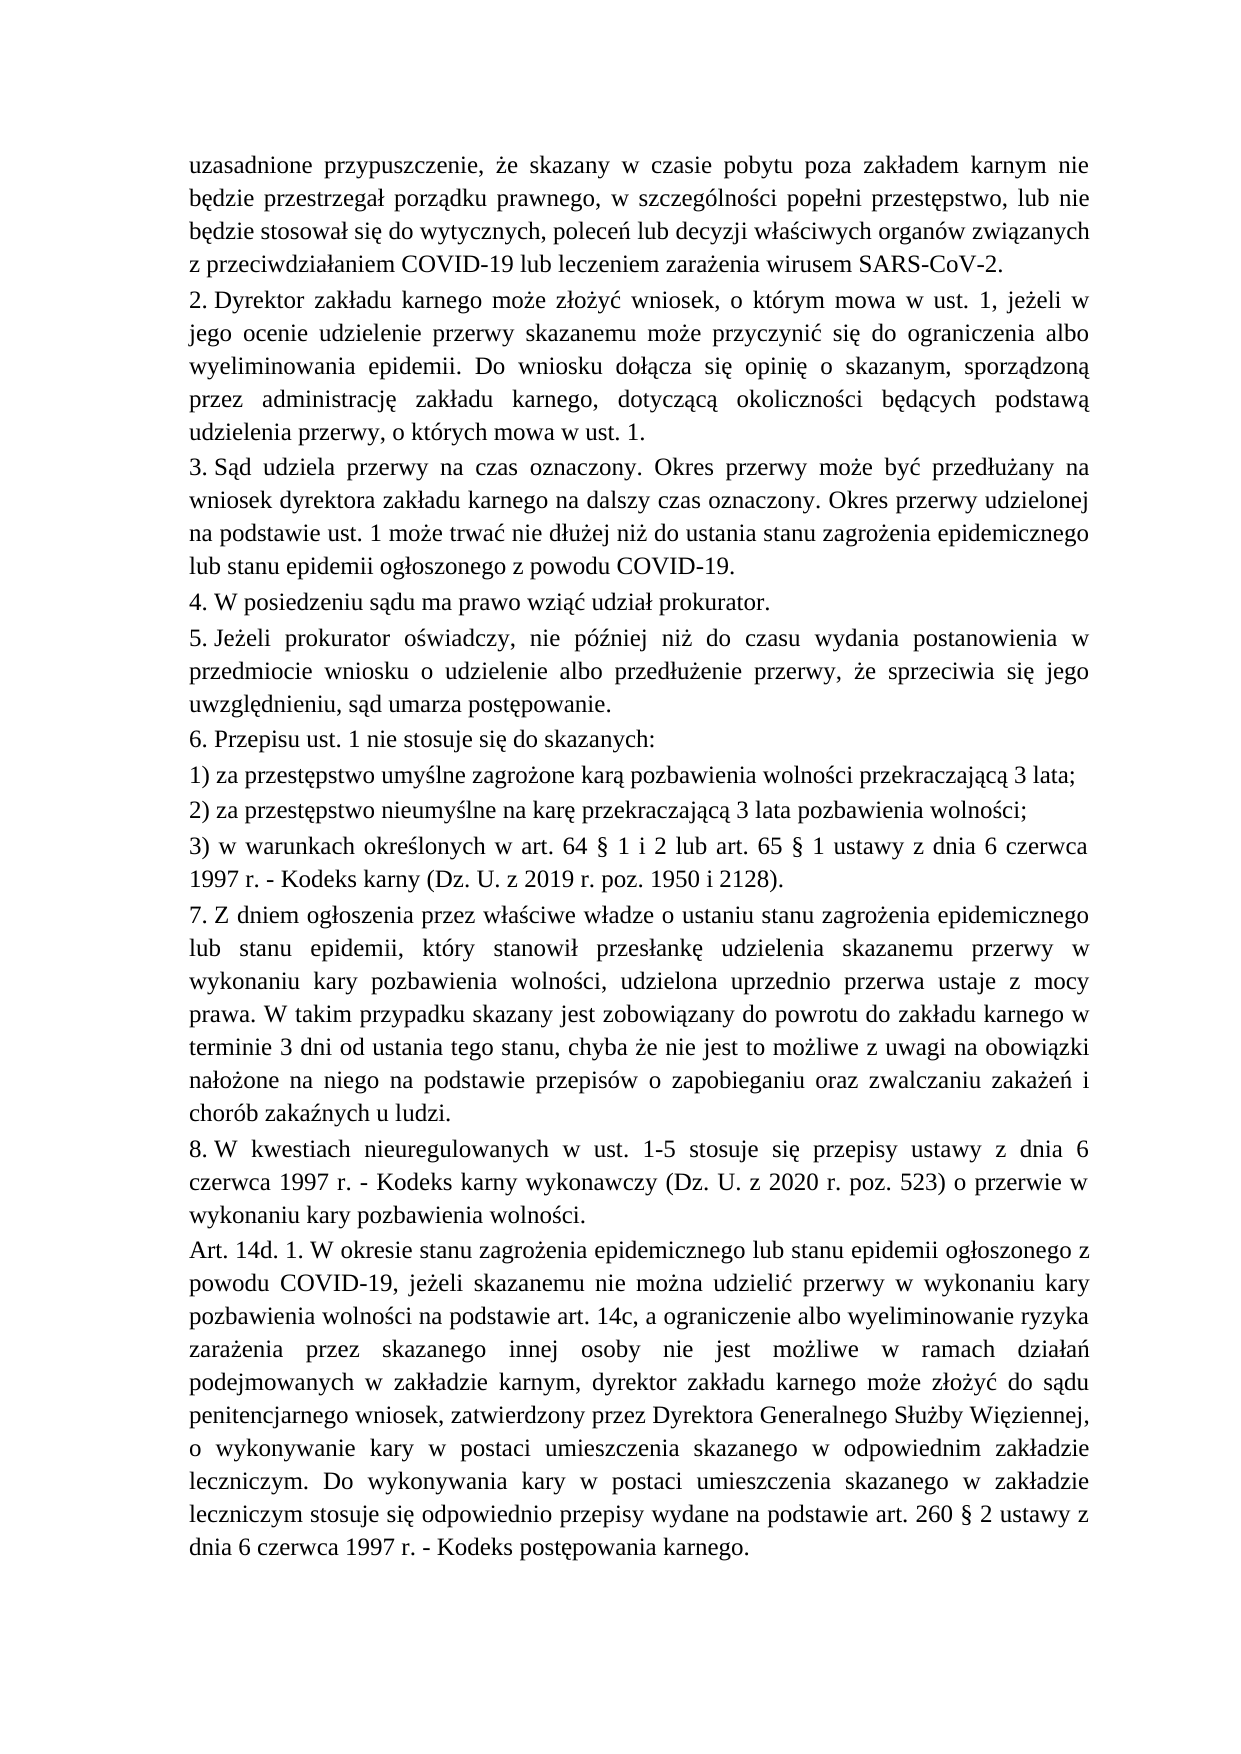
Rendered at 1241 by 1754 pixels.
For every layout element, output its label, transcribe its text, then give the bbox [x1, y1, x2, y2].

text 1) za przestępstwo umyślne zagrożone karą pozbawienia wolności przekraczającą 3 lata; [189, 760, 1090, 789]
text 8. W kwestiach nieuregulowanych w ust. 1-5 stosuje się przepisy ustawy z dnia 6 czerwca 1997 r. - Kodeks karny wykonawczy (Dz. U. z 2020 r. poz. 523) o przerwie w wykonaniu kary pozbawienia wolności. [189, 1134, 1090, 1228]
text 3) w warunkach określonych w art. 64 § 1 i 2 lub art. 65 § 1 ustawy z dnia 6 czerwca 1997 r. - Kodeks karny (Dz. U. z 2019 r. poz. 1950 i 2128). [189, 831, 1090, 893]
text 4. W posiedzeniu sądu ma prawo wziąć udział prokurator. [189, 587, 1090, 616]
text 3. Sąd udziela przerwy na czas oznaczony. Okres przerwy może być przedłużany na wniosek dyrektora zakładu karnego na dalszy czas oznaczony. Okres przerwy udzielonej na podstawie ust. 1 może trwać nie dłużej niż do ustania stanu zagrożenia epidemicznego lub stanu epidemii ogłoszonego z powodu COVID-19. [189, 452, 1090, 580]
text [189, 150, 1090, 278]
text 5. Jeżeli prokurator oświadczy, nie później niż do czasu wydania postanowienia w przedmiocie wniosku o udzielenie albo przedłużenie przerwy, że sprzeciwia się jego uwzględnieniu, sąd umarza postępowanie. [189, 623, 1090, 717]
text 7. Z dniem ogłoszenia przez właściwe władze o ustaniu stanu zagrożenia epidemicznego lub stanu epidemii, który stanowił przesłankę udzielenia skazanemu przerwy w wykonaniu kary pozbawienia wolności, udzielona uprzednio przerwa ustaje z mocy prawa. W takim przypadku skazany jest zobowiązany do powrotu do zakładu karnego w terminie 3 dni od ustania tego stanu, chyba że nie jest to możliwe z uwagi na obowiązki nałożone na niego na podstawie przepisów o zapobieganiu oraz zwalczaniu zakażeń i chorób zakaźnych u ludzi. [189, 900, 1090, 1127]
text 2) za przestępstwo nieumyślne na karę przekraczającą 3 lata pozbawienia wolności; [189, 796, 1090, 824]
text Art. 14d. 1. W okresie stanu zagrożenia epidemicznego lub stanu epidemii ogłoszonego z powodu COVID-19, jeżeli skazanemu nie można udzielić przerwy w wykonaniu kary pozbawienia wolności na podstawie art. 14c, a ograniczenie albo wyeliminowanie ryzyka zarażenia przez skazanego innej osoby nie jest możliwe w ramach działań podejmowanych w zakładzie karnym, dyrektor zakładu karnego może złożyć do sądu penitencjarnego wniosek, zatwierdzony przez Dyrektora Generalnego Służby Więziennej, o wykonywanie kary w postaci umieszczenia skazanego w odpowiednim zakładzie leczniczym. Do wykonywania kary w postaci umieszczenia skazanego w zakładzie leczniczym stosuje się odpowiednio przepisy wydane na podstawie art. 260 § 2 ustawy z dnia 6 czerwca 1997 r. - Kodeks postępowania karnego. [189, 1235, 1090, 1561]
text 6. Przepisu ust. 1 nie stosuje się do skazanych: [189, 724, 1090, 753]
text 2. Dyrektor zakładu karnego może złożyć wniosek, o którym mowa w ust. 1, jeżeli w jego ocenie udzielenie przerwy skazanemu może przyczynić się do ograniczenia albo wyeliminowania epidemii. Do wniosku dołącza się opinię o skazanym, sporządzoną przez administrację zakładu karnego, dotyczącą okoliczności będących podstawą udzielenia przerwy, o których mowa w ust. 1. [189, 285, 1090, 446]
